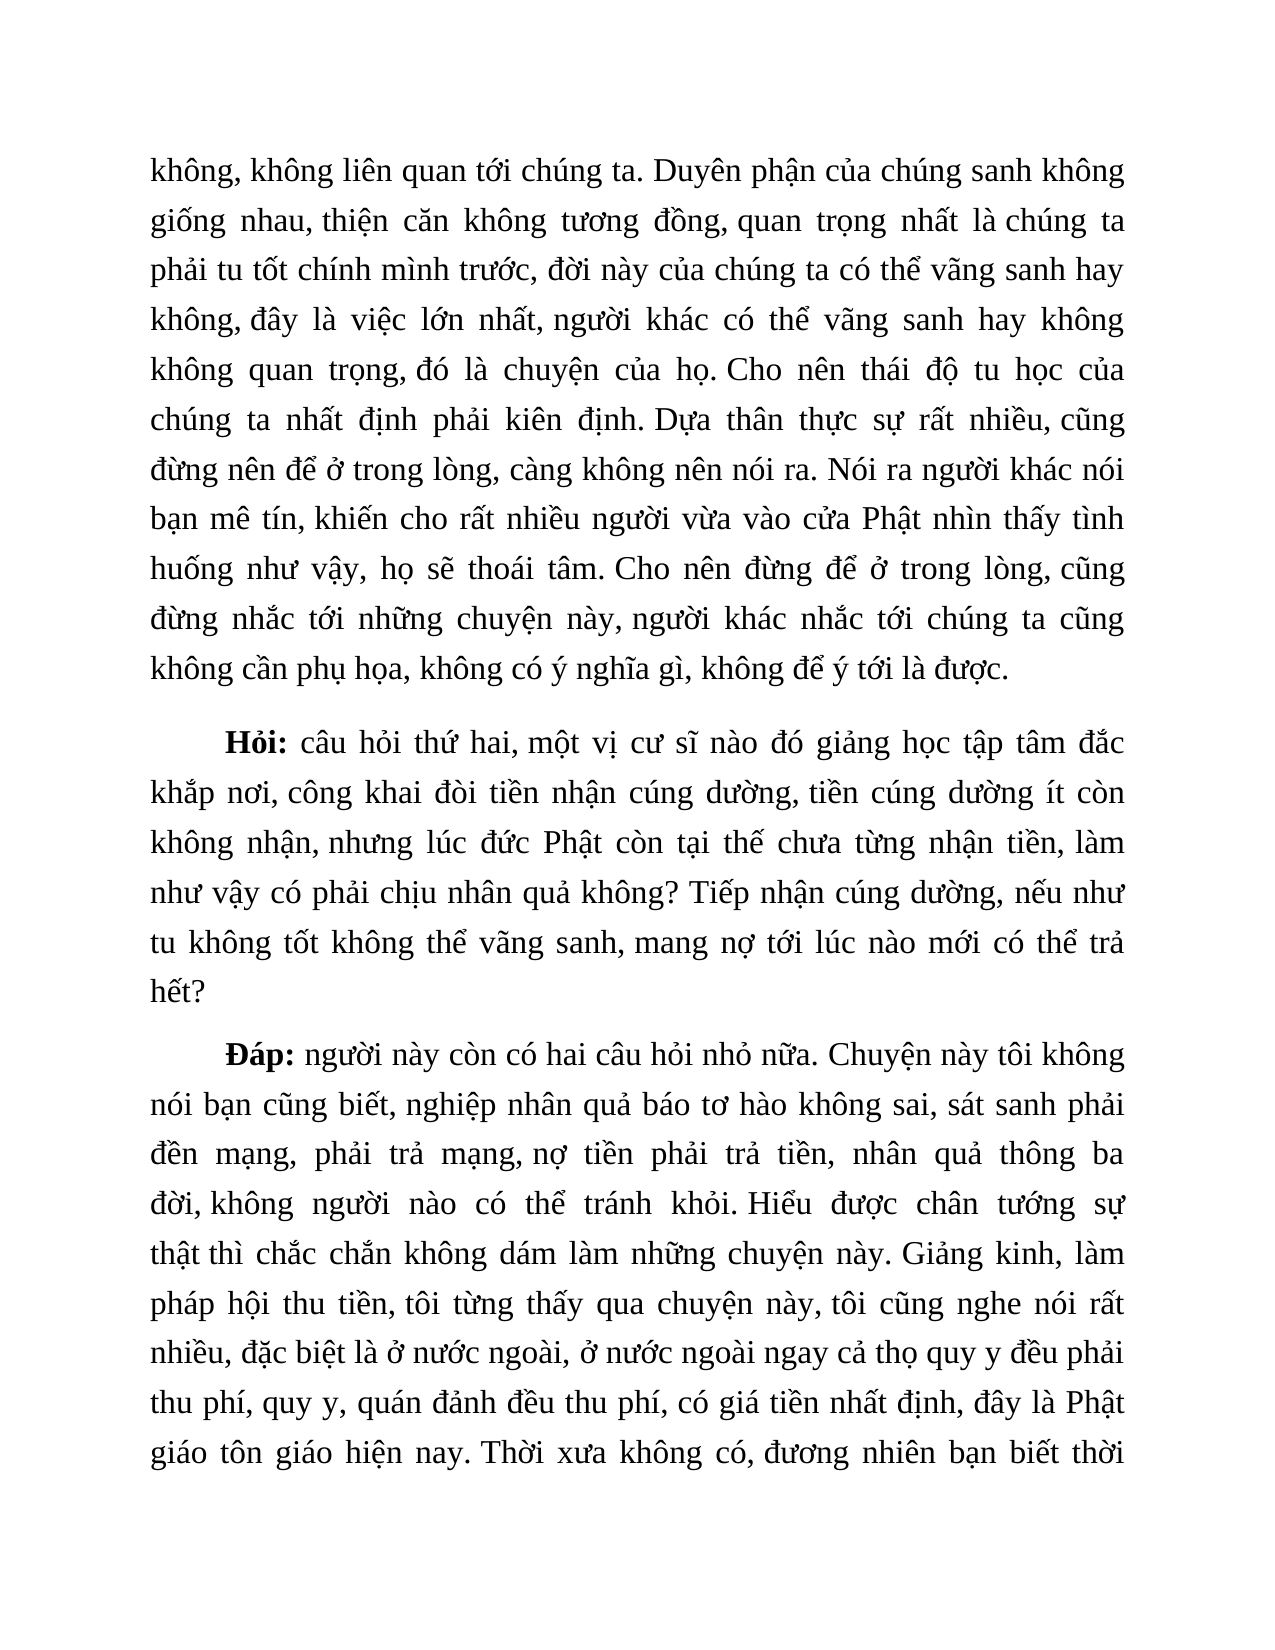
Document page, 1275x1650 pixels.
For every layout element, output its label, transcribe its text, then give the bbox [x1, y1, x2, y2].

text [150, 150, 1125, 686]
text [150, 1034, 1125, 1471]
text Hỏi: câu hỏi thứ hai, một vị cư sĩ nào đó giảng học tập tâm đắc khắp nơi, công khai đòi tiền nhận cúng dường, tiền cúng dường ít còn không nhận, nhưng lúc đức Phật còn tại thế chưa từng nhận tiền, làm như vậy có phải chịu nhân quả không? Tiếp nhận cúng dường, nếu như tu không tốt không thể vãng sanh, mang nợ tới lúc nào mới có thể trả hết? [150, 723, 1125, 1010]
